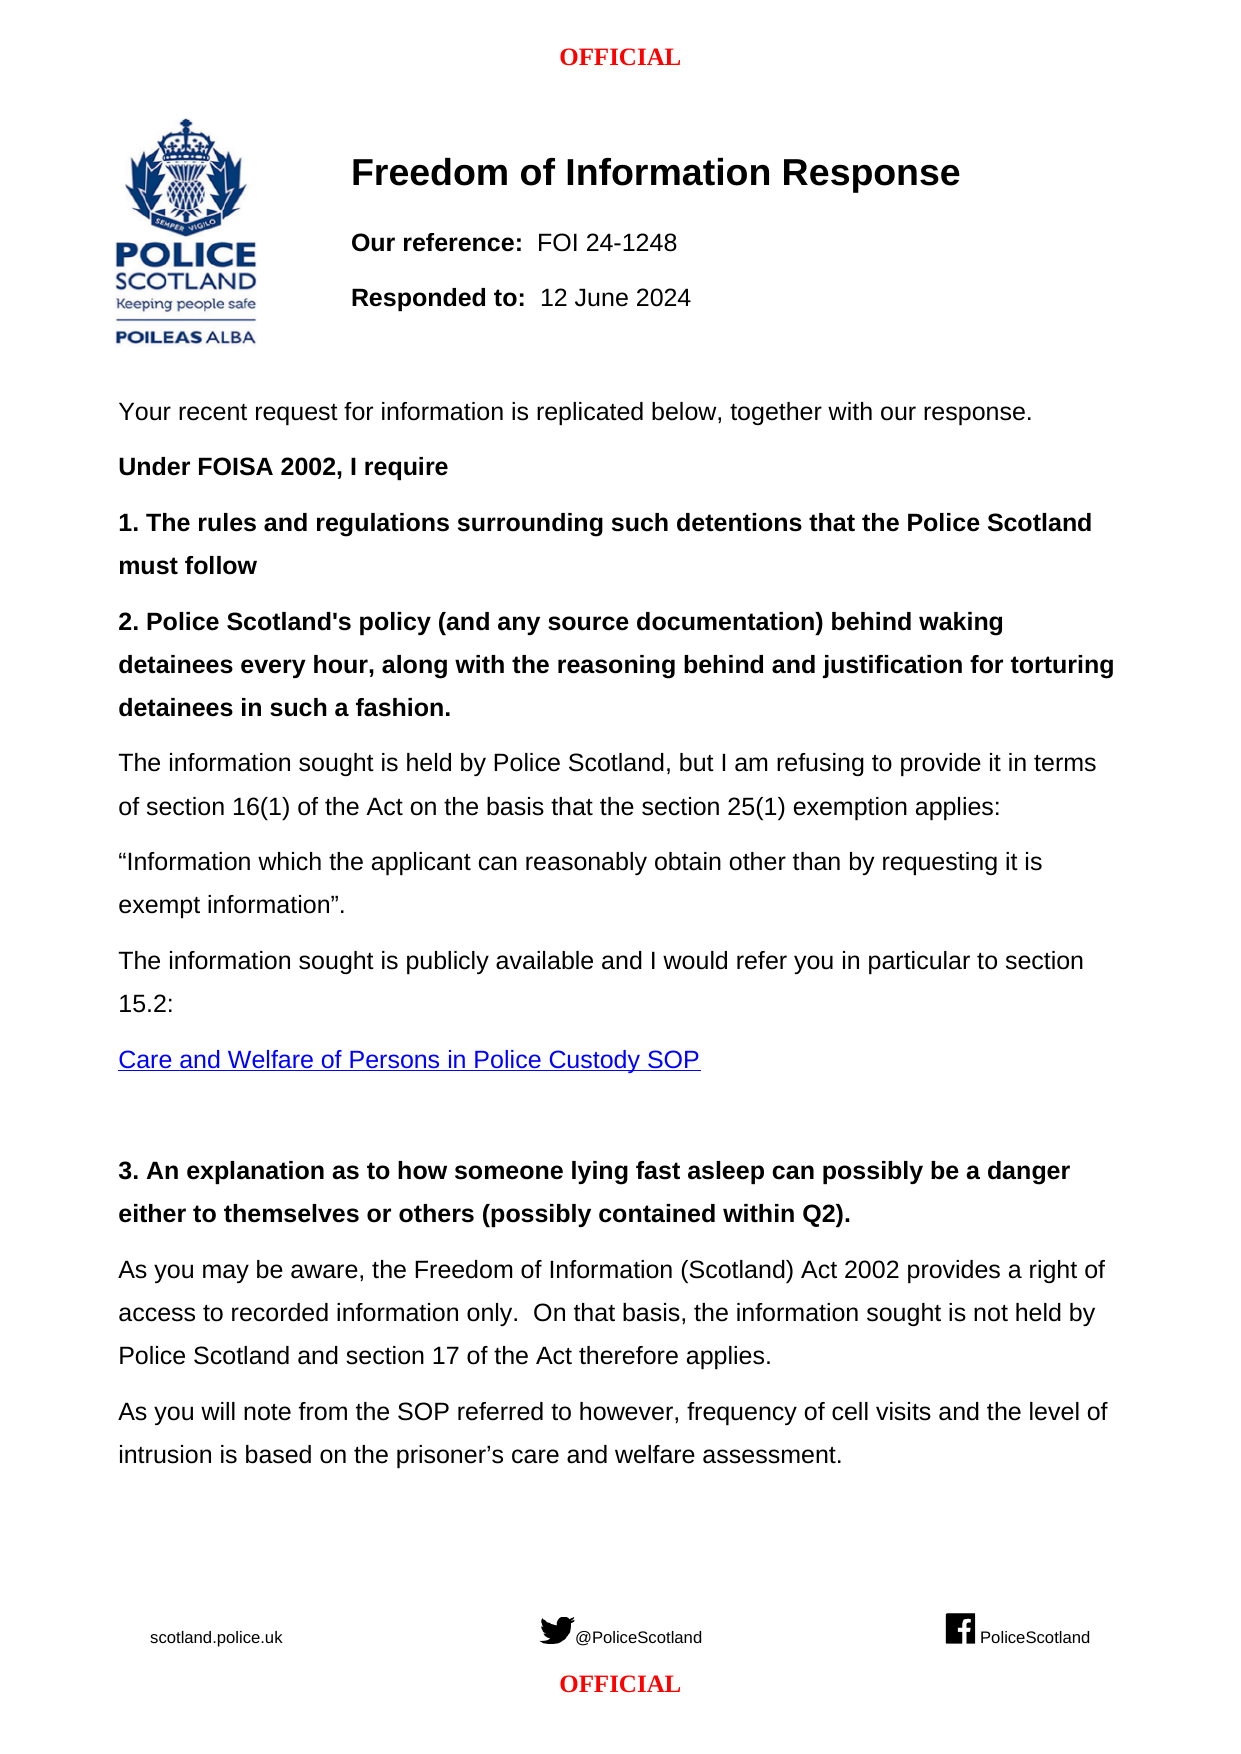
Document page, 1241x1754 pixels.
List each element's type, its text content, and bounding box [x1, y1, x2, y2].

text The information sought is held by Police Scotland, but I am refusing to provide it in terms of section 16(1) of the Act on the basis that the section 25(1) exemption applies: [118, 748, 1122, 820]
text As you may be aware, the Freedom of Information (Scotland) Act 2002 provides a right of access to recorded information only. On that basis, the information sought is not held by Police Scotland and section 17 of the Act therefore applies. [118, 1254, 1122, 1369]
text As you will note from the SOP referred to however, frequency of cell visits and the level of intrusion is based on the prisoner’s care and welfare assessment. [118, 1396, 1122, 1468]
subtitle 1. The rules and regulations surrounding such detentions that the Police Scotland must follow [118, 508, 1122, 579]
subtitle 3. An explanation as to how someone lying fast asleep can possibly be a danger either to themselves or others (possibly contained within Q2). [118, 1156, 1122, 1228]
table_header Freedom of Information Response Our reference: FOI 24-1248 Responded to: 12 June 2024 [340, 118, 1121, 384]
subtitle Under FOISA 2002, I require [118, 452, 1122, 481]
text Care and Welfare of Persons in Police Custody SOP [118, 1044, 1122, 1073]
text The information sought is publicly available and I would refer you in particular to section 15.2: [118, 946, 1122, 1018]
table_header [103, 118, 339, 384]
picture [538, 1617, 575, 1644]
subtitle 2. Police Scotland's policy (and any source documentation) behind waking detainees every hour, along with the reasoning behind and justification for torturing detainees in such a fashion. [118, 606, 1122, 721]
picture [945, 1613, 976, 1644]
text “Information which the applicant can reasonably obtain other than by requesting it is exempt information”. [118, 847, 1122, 919]
picture [114, 118, 257, 347]
text Your recent request for information is replicated below, together with our response. [118, 396, 1122, 425]
